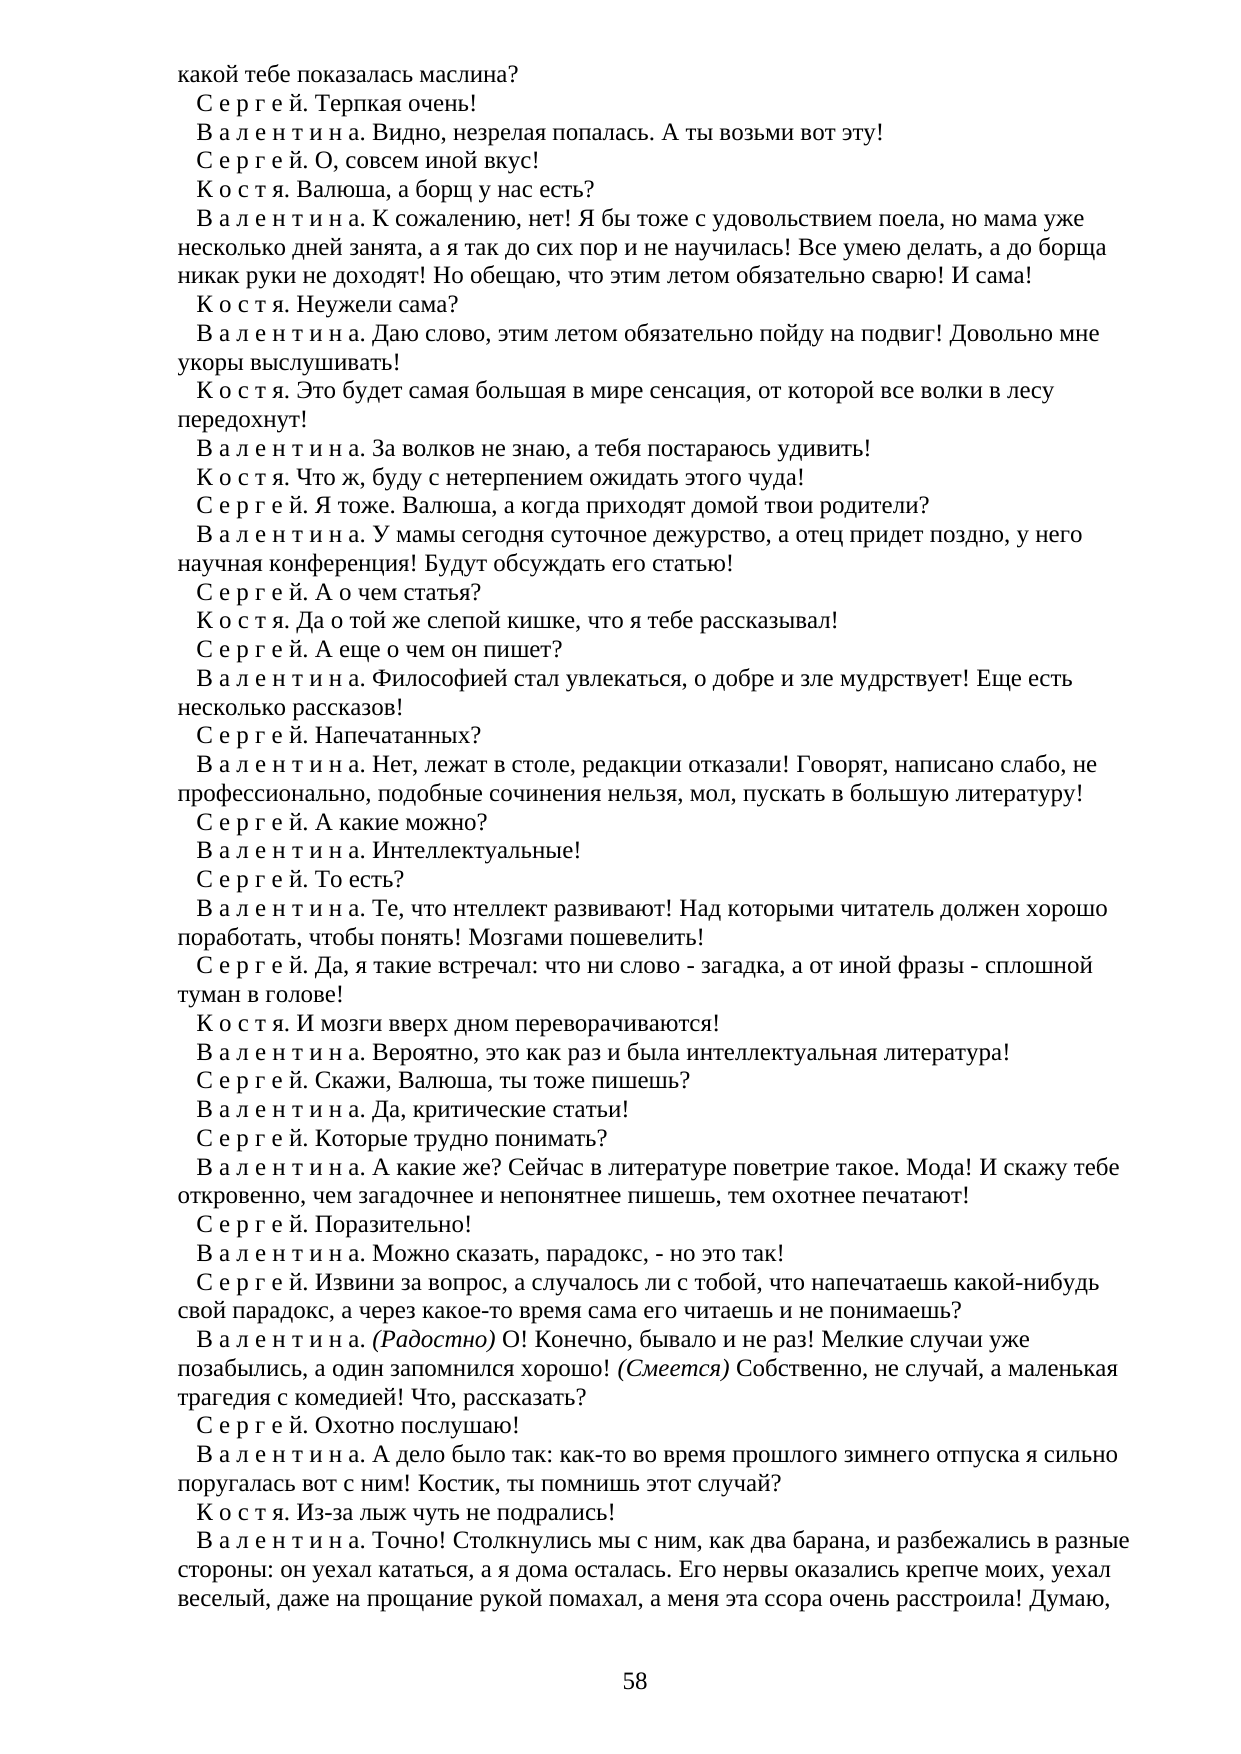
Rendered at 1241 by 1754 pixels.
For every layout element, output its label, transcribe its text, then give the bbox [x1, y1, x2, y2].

text С е р г е й. То есть? [177, 864, 1152, 893]
text В а л е н т и н а. Да, критические статьи! [177, 1094, 1152, 1123]
text В а л е н т и н а. К сожалению, нет! Я бы тоже с удовольствием поела, но мама уже несколько дней занята, а я так до сих пор и не научилась! Все умею делать, а до борща никак руки не доходят! Но обещаю, что этим летом обязательно сварю! И сама! [177, 203, 1152, 289]
text С е р г е й. А какие можно? [177, 807, 1152, 835]
text С е р г е й. Да, я такие встречал: что ни слово - загадка, а от иной фразы - сплошной туман в голове! [177, 950, 1152, 1008]
text В а л е н т и н а. Видно, незрелая попалась. А ты возьми вот эту! [177, 117, 1152, 145]
text С е р г е й. А еще о чем он пишет? [177, 634, 1152, 663]
text С е р г е й. Поразительно! [177, 1209, 1152, 1238]
text К о с т я. Это будет самая большая в мире сенсация, от которой все волки в лесу передохнут! [177, 375, 1152, 433]
text В а л е н т и н а. Вероятно, это как раз и была интеллектуальная литература! [177, 1037, 1152, 1065]
text С е р г е й. Терпкая очень! [177, 88, 1152, 117]
text В а л е н т и н а. Можно сказать, парадокс, - но это так! [177, 1238, 1152, 1267]
text С е р г е й. Которые трудно понимать? [177, 1123, 1152, 1152]
text В а л е н т и н а. А дело было так: как-то во время прошлого зимнего отпуска я сильно поругалась вот с ним! Костик, ты помнишь этот случай? [177, 1439, 1152, 1497]
text В а л е н т и н а. У мамы сегодня суточное дежурство, а отец придет поздно, у него научная конференция! Будут обсуждать его статью! [177, 519, 1152, 577]
text С е р г е й. Я тоже. Валюша, а когда приходят домой твои родители? [177, 490, 1152, 519]
text С е р г е й. А о чем статья? [177, 577, 1152, 605]
text С е р г е й. Напечатанных? [177, 720, 1152, 749]
text В а л е н т и н а. Даю слово, этим летом обязательно пойду на подвиг! Довольно мне укоры выслушивать! [177, 318, 1152, 375]
text С е р г е й. Скажи, Валюша, ты тоже пишешь? [177, 1065, 1152, 1094]
text С е р г е й. Охотно послушаю! [177, 1410, 1152, 1439]
text В а л е н т и н а. Те, что нтеллект развивают! Над которыми читатель должен хорошо поработать, чтобы понять! Мозгами пошевелить! [177, 893, 1152, 950]
text К о с т я. Неужели сама? [177, 289, 1152, 318]
text К о с т я. Из-за лыж чуть не подрались! [177, 1497, 1152, 1525]
text К о с т я. Что ж, буду с нетерпением ожидать этого чуда! [177, 462, 1152, 490]
text В а л е н т и н а. (Радостно) О! Конечно, бывало и не раз! Мелкие случаи уже позабылись, а один запомнился хорошо! (Смеется) Собственно, не случай, а маленькая трагедия с комедией! Что, рассказать? [177, 1324, 1152, 1410]
text С е р г е й. Извини за вопрос, а случалось ли с тобой, что напечатаешь какой-нибудь свой парадокс, а через какое-то время сама его читаешь и не понимаешь? [177, 1267, 1152, 1324]
text К о с т я. И мозги вверх дном переворачиваются! [177, 1008, 1152, 1037]
text В а л е н т и н а. За волков не знаю, а тебя постараюсь удивить! [177, 433, 1152, 462]
text В а л е н т и н а. Нет, лежат в столе, редакции отказали! Говорят, написано слабо, не профессионально, подобные сочинения нельзя, мол, пускать в большую литературу! [177, 749, 1152, 807]
text К о с т я. Валюша, а борщ у нас есть? [177, 174, 1152, 203]
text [177, 59, 1152, 88]
text С е р г е й. О, совсем иной вкус! [177, 145, 1152, 174]
text В а л е н т и н а. Философией стал увлекаться, о добре и зле мудрствует! Еще есть несколько рассказов! [177, 663, 1152, 720]
text В а л е н т и н а. А какие же? Сейчас в литературе поветрие такое. Мода! И скажу тебе откровенно, чем загадочнее и непонятнее пишешь, тем охотнее печатают! [177, 1152, 1152, 1209]
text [177, 1525, 1152, 1612]
text К о с т я. Да о той же слепой кишке, что я тебе рассказывал! [177, 605, 1152, 634]
text В а л е н т и н а. Интеллектуальные! [177, 835, 1152, 864]
